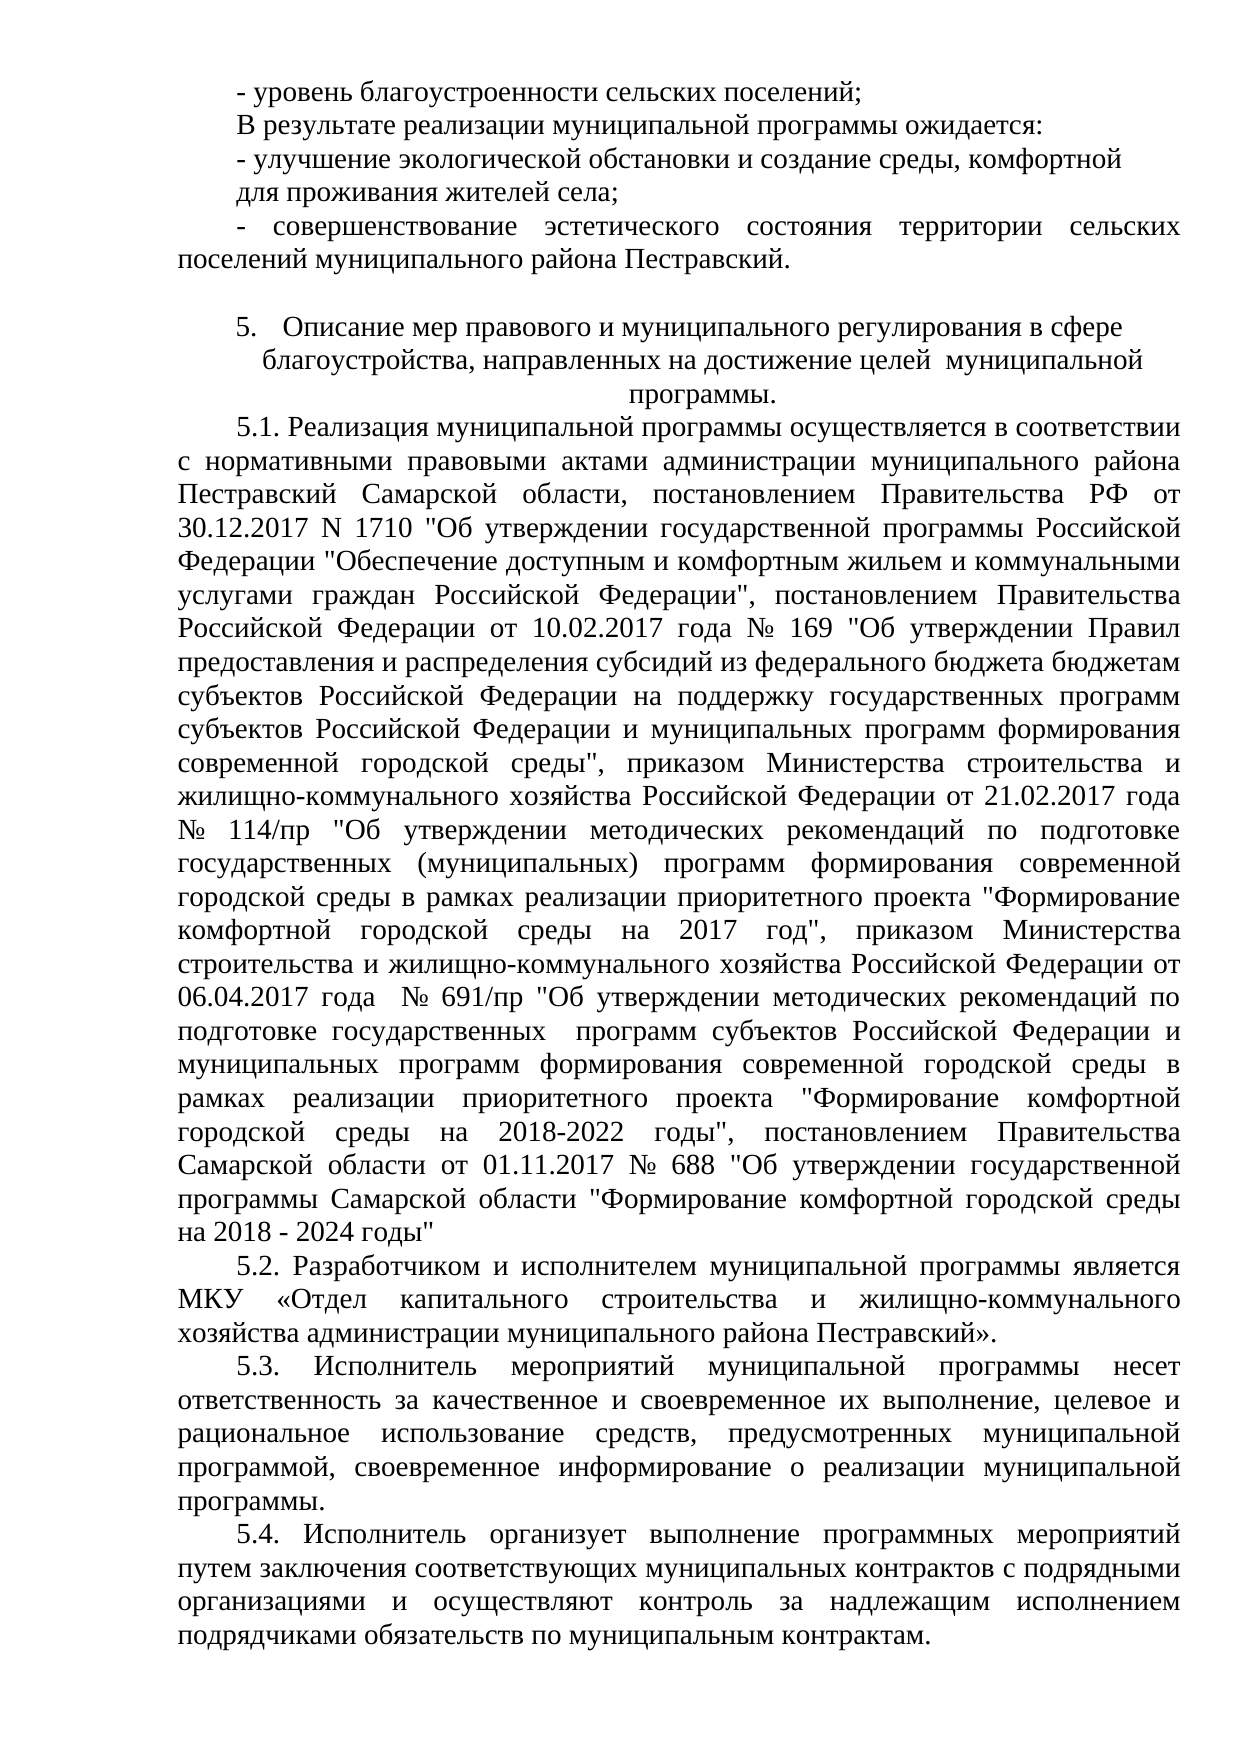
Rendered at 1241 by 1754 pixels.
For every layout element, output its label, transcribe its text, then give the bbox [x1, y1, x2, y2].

list Описание мер правового и муниципального регулирования в сфере благоустройства, направленных на достижение целей муниципальной программы. [177, 309, 1181, 409]
text 5.2. Разработчиком и исполнителем муниципальной программы является МКУ «Отдел капитального строительства и жилищно-коммунального хозяйства администрации муниципального района Пестравский». [177, 1248, 1181, 1348]
text В результате реализации муниципальной программы ожидается: [177, 107, 1181, 141]
text 5.3. Исполнитель мероприятий муниципальной программы несет ответственность за качественное и своевременное их выполнение, целевое и рациональное использование средств, предусмотренных муниципальной программой, своевременное информирование о реализации муниципальной программы. [177, 1348, 1181, 1516]
text для проживания жителей села; [177, 174, 1181, 208]
text - улучшение экологической обстановки и создание среды, комфортной [177, 141, 1181, 174]
text 5.4. Исполнитель организует выполнение программных мероприятий путем заключения соответствующих муниципальных контрактов с подрядными организациями и осуществляют контроль за надлежащим исполнением подрядчиками обязательств по муниципальным контрактам. [177, 1516, 1181, 1650]
text - уровень благоустроенности сельских поселений; [177, 74, 1181, 107]
text 5.1. Реализация муниципальной программы осуществляется в соответствии с нормативными правовыми актами администрации муниципального района Пестравский Самарской области, постановлением Правительства РФ от 30.12.2017 N 1710 "Об утверждении государственной программы Российской Федерации "Обеспечение доступным и комфортным жильем и коммунальными услугами граждан Российской Федерации", постановлением Правительства Российской Федерации от 10.02.2017 года № 169 "Об утверждении Правил предоставления и распределения субсидий из федерального бюджета бюджетам субъектов Российской Федерации на поддержку государственных программ субъектов Российской Федерации и муниципальных программ формирования современной городской среды", приказом Министерства строительства и жилищно-коммунального хозяйства Российской Федерации от 21.02.2017 года № 114/пр "Об утверждении методических рекомендаций по подготовке государственных (муниципальных) программ формирования современной городской среды в рамках реализации приоритетного проекта "Формирование комфортной городской среды на 2017 год", приказом Министерства строительства и жилищно-коммунального хозяйства Российской Федерации от 06.04.2017 года № 691/пр "Об утверждении методических рекомендаций по подготовке государственных программ субъектов Российской Федерации и муниципальных программ формирования современной городской среды в рамках реализации приоритетного проекта "Формирование комфортной городской среды на 2018-2022 годы", постановлением Правительства Самарской области от 01.11.2017 № 688 "Об утверждении государственной программы Самарской области "Формирование комфортной городской среды на 2018 - 2024 годы" [177, 409, 1181, 1248]
text - совершенствование эстетического состояния территории сельских поселений муниципального района Пестравский. [177, 208, 1181, 275]
